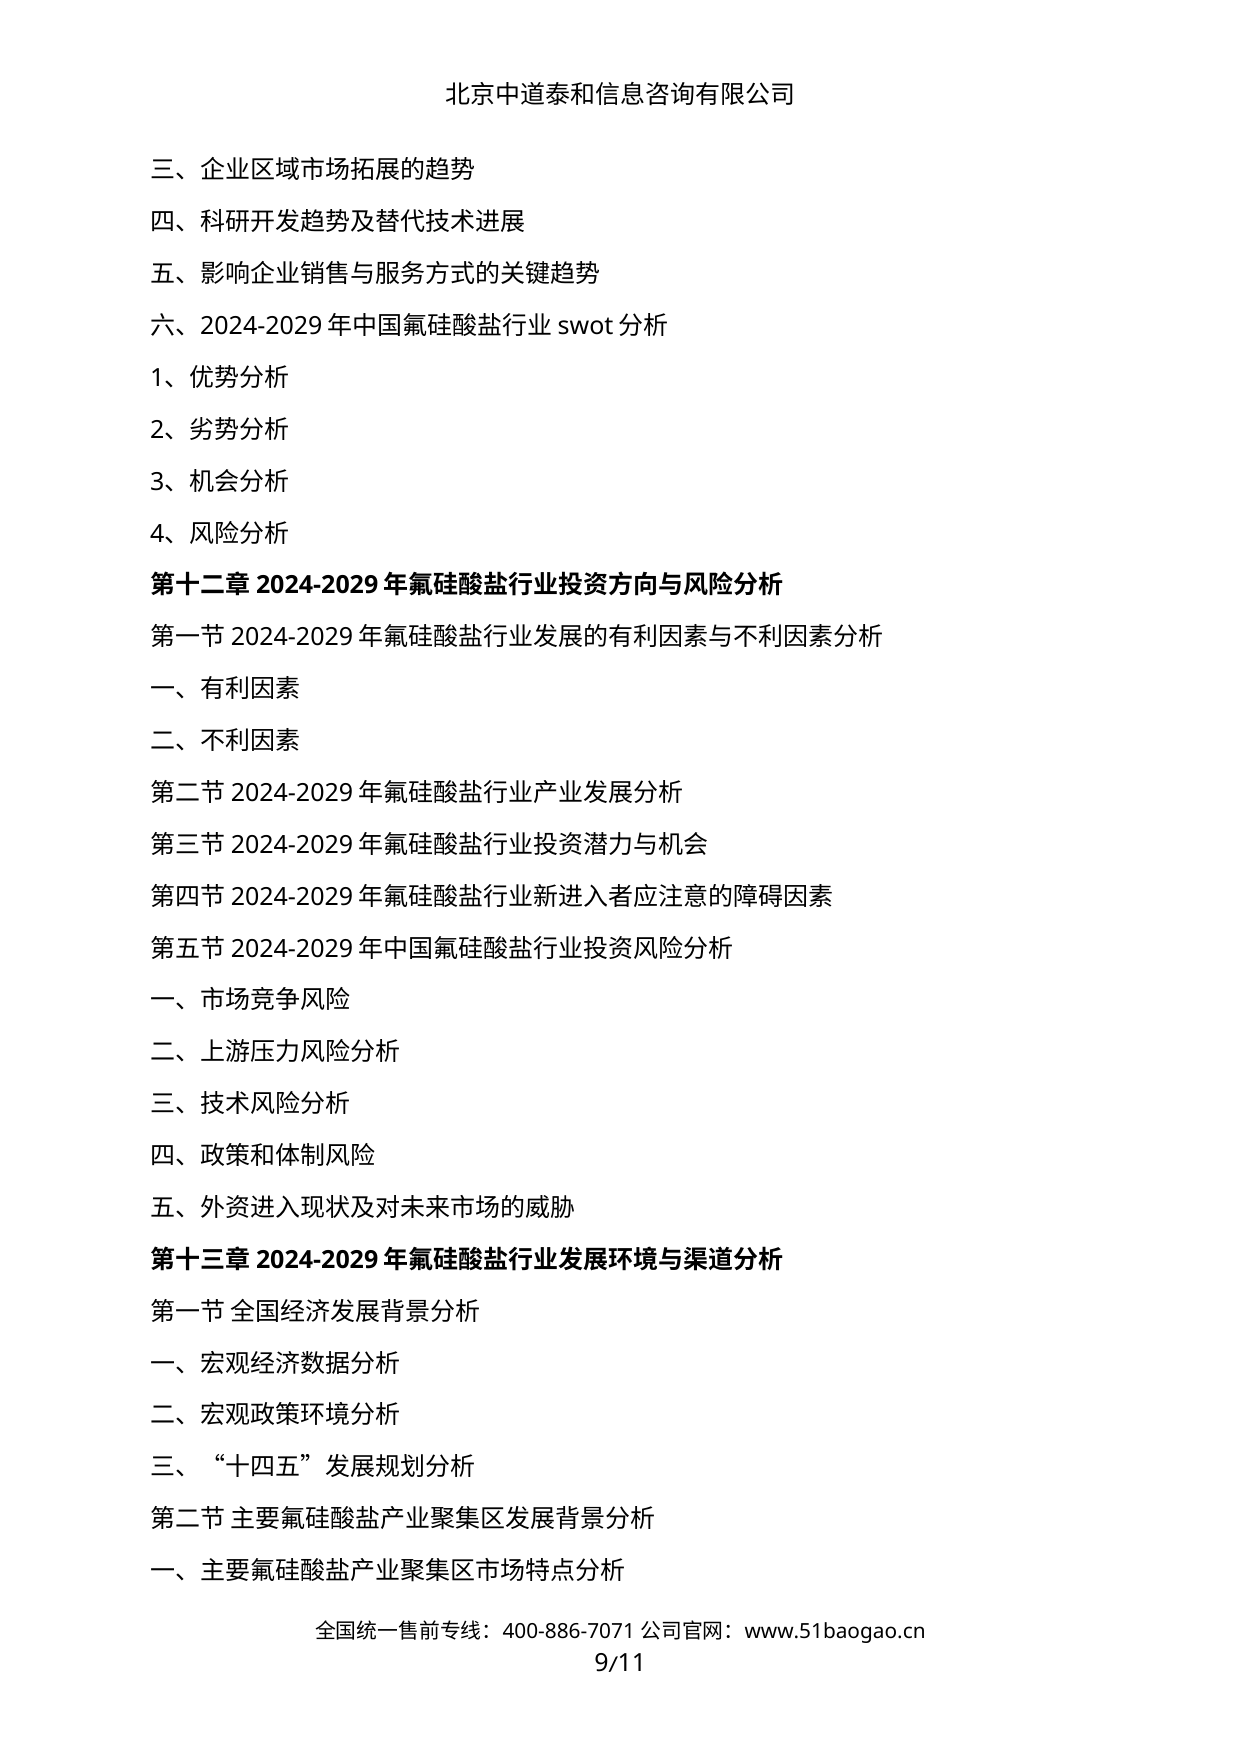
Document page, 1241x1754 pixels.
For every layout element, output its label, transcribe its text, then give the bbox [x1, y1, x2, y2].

text 二、不利因素 [150, 721, 1090, 757]
text 三、技术风险分析 [150, 1084, 1090, 1120]
text 一、有利因素 [150, 669, 1090, 705]
text 第十三章 2024-2029年氟硅酸盐行业发展环境与渠道分析 [150, 1239, 1090, 1276]
text 二、上游压力风险分析 [150, 1032, 1090, 1068]
text 三、“十四五”发展规划分析 [150, 1447, 1090, 1483]
text 五、影响企业销售与服务方式的关键趋势 [150, 254, 1090, 290]
text 一、市场竞争风险 [150, 980, 1090, 1016]
text 4、风险分析 [150, 513, 1090, 549]
text 五、外资进入现状及对未来市场的威胁 [150, 1187, 1090, 1224]
text 第一节 全国经济发展背景分析 [150, 1291, 1090, 1327]
text 三、企业区域市场拓展的趋势 [150, 150, 1090, 186]
text 2、劣势分析 [150, 409, 1090, 446]
text 第二节 主要氟硅酸盐产业聚集区发展背景分析 [150, 1499, 1090, 1535]
text 1、优势分析 [150, 357, 1090, 394]
text 四、政策和体制风险 [150, 1136, 1090, 1172]
text 一、主要氟硅酸盐产业聚集区市场特点分析 [150, 1551, 1090, 1587]
text 四、科研开发趋势及替代技术进展 [150, 202, 1090, 238]
text 六、2024-2029年中国氟硅酸盐行业swot分析 [150, 306, 1090, 342]
text 第一节 2024-2029年氟硅酸盐行业发展的有利因素与不利因素分析 [150, 617, 1090, 653]
text 第四节 2024-2029年氟硅酸盐行业新进入者应注意的障碍因素 [150, 876, 1090, 912]
text 一、宏观经济数据分析 [150, 1343, 1090, 1379]
text 第五节 2024-2029年中国氟硅酸盐行业投资风险分析 [150, 928, 1090, 964]
text 二、宏观政策环境分析 [150, 1395, 1090, 1431]
text 第十二章 2024-2029年氟硅酸盐行业投资方向与风险分析 [150, 565, 1090, 601]
text 第二节 2024-2029年氟硅酸盐行业产业发展分析 [150, 772, 1090, 809]
text 第三节 2024-2029年氟硅酸盐行业投资潜力与机会 [150, 824, 1090, 861]
text 3、机会分析 [150, 461, 1090, 497]
